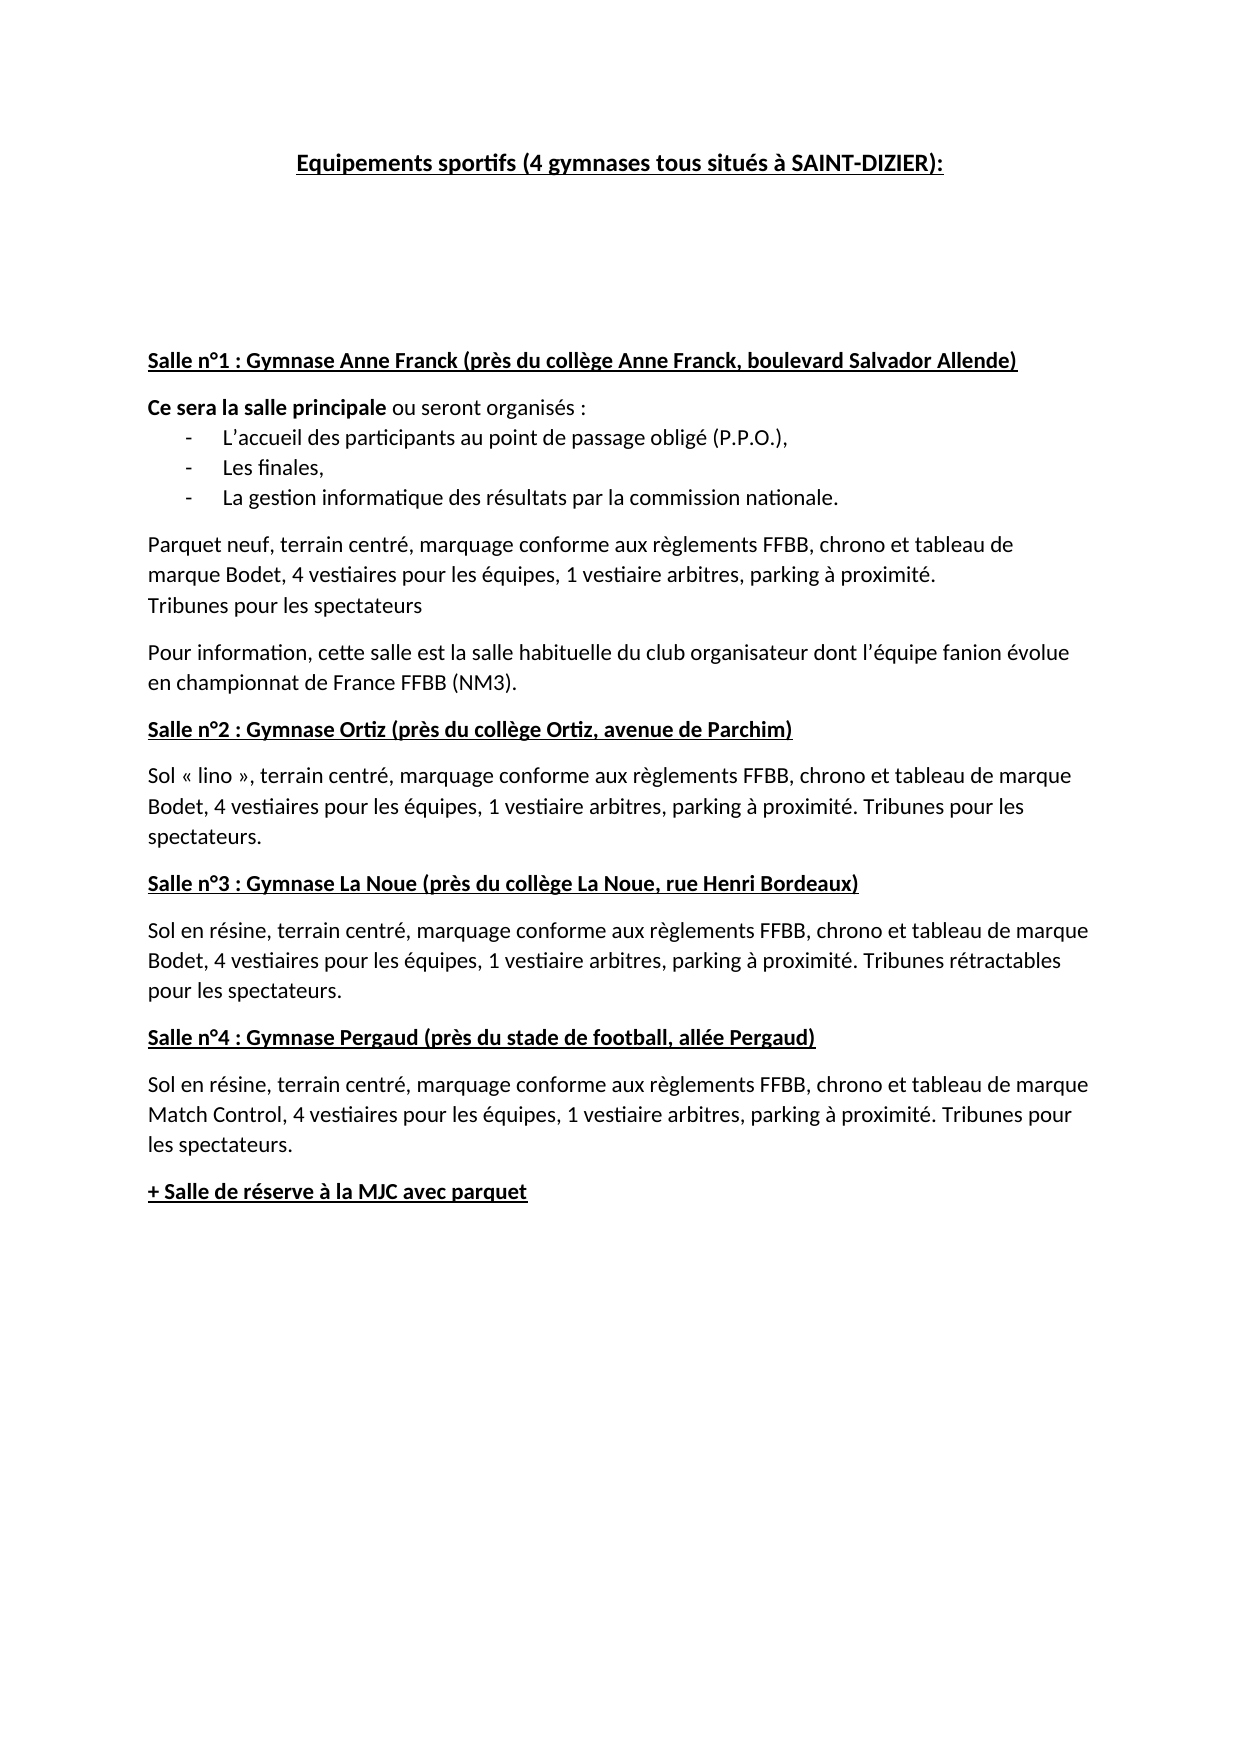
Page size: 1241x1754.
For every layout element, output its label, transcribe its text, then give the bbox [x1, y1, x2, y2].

text + Salle de réserve à la MJC avec parquet [148, 1177, 1093, 1205]
text Ce sera la salle principale ou seront organisés : [148, 393, 1093, 421]
text Salle n°1 : Gymnase Anne Franck (près du collège Anne Franck, boulevard Salvador Allende) [148, 346, 1093, 374]
text Salle n°2 : Gymnase Ortiz (près du collège Ortiz, avenue de Parchim) [148, 715, 1093, 743]
text Salle n°4 : Gymnase Pergaud (près du stade de football, allée Pergaud) [148, 1023, 1093, 1051]
list L’accueil des participants au point de passage obligé (P.P.O.), [185, 423, 1093, 451]
list La gestion informatique des résultats par la commission nationale. [185, 483, 1093, 511]
text Sol en résine, terrain centré, marquage conforme aux règlements FFBB, chrono et tableau de marque Match Control, 4 vestiaires pour les équipes, 1 vestiaire arbitres, parking à proximité. Tribunes pour les spectateurs. [148, 1070, 1093, 1158]
text Salle n°3 : Gymnase La Noue (près du collège La Noue, rue Henri Bordeaux) [148, 869, 1093, 897]
text Parquet neuf, terrain centré, marquage conforme aux règlements FFBB, chrono et tableau de marque Bodet, 4 vestiaires pour les équipes, 1 vestiaire arbitres, parking à proximité. [148, 530, 1093, 588]
text Sol en résine, terrain centré, marquage conforme aux règlements FFBB, chrono et tableau de marque Bodet, 4 vestiaires pour les équipes, 1 vestiaire arbitres, parking à proximité. Tribunes rétractables pour les spectateurs. [148, 916, 1093, 1004]
text Sol « lino », terrain centré, marquage conforme aux règlements FFBB, chrono et tableau de marque Bodet, 4 vestiaires pour les équipes, 1 vestiaire arbitres, parking à proximité. Tribunes pour les spectateurs. [148, 762, 1093, 850]
text Pour information, cette salle est la salle habituelle du club organisateur dont l’équipe fanion évolue en championnat de France FFBB (NM3). [148, 638, 1093, 696]
list Les finales, [185, 453, 1093, 481]
text Tribunes pour les spectateurs [148, 591, 1093, 619]
text Equipements sportifs (4 gymnases tous situés à SAINT-DIZIER): [148, 148, 1093, 178]
